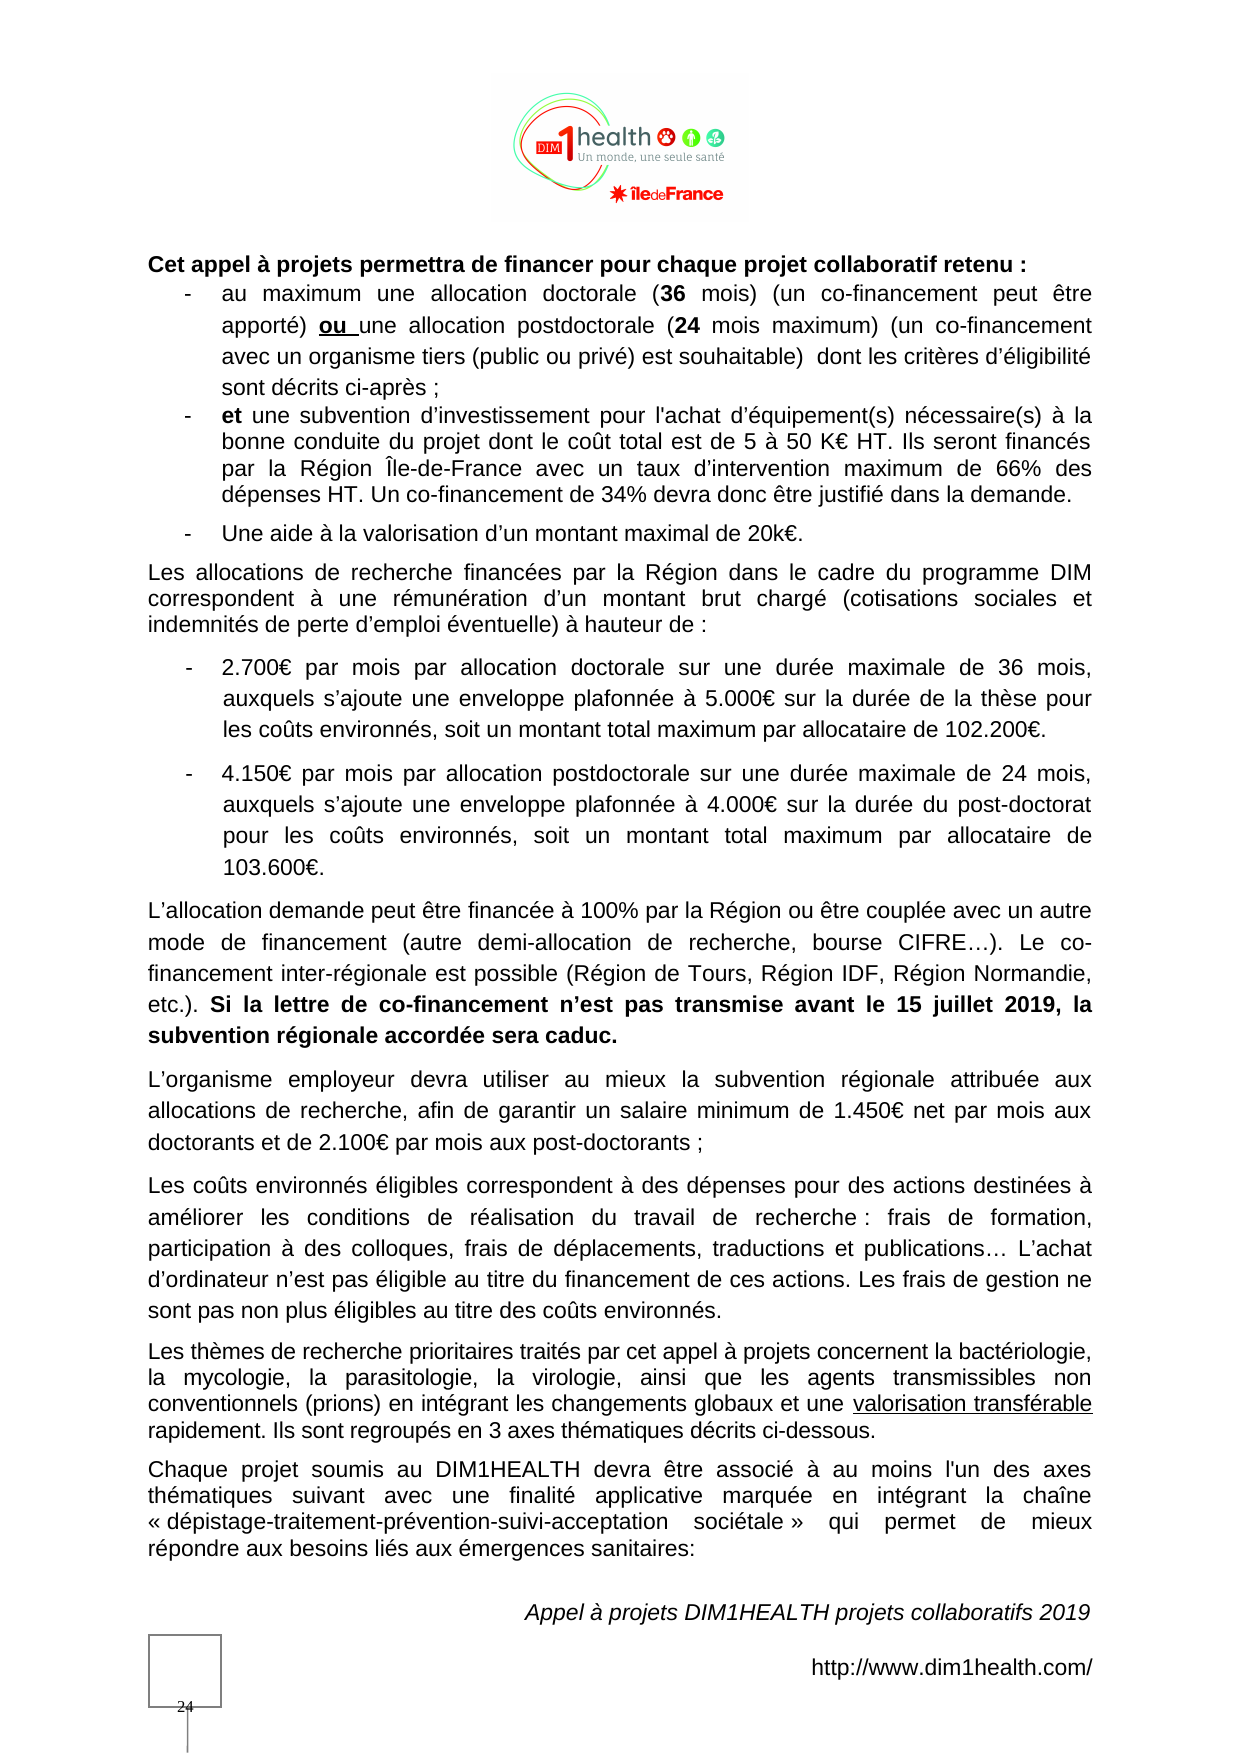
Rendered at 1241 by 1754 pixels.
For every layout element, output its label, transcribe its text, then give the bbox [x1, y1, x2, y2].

list 2.700€ par mois par allocation doctorale sur une durée maximale de 36 mois, auxquels s’ajoute une enveloppe plafonnée à 5.000€ sur la durée de la thèse pour les coûts environnés, soit un montant total maximum par allocataire de 102.200€. [185, 650, 1093, 744]
text Les thèmes de recherche prioritaires traités par cet appel à projets concernent la bactériologie, la mycologie, la parasitologie, la virologie, ainsi que les agents transmissibles non conventionnels (prions) en intégrant les changements globaux et une valorisation transférable rapidement. Ils sont regroupés en 3 axes thématiques décrits ci-dessous. [148, 1338, 1093, 1443]
text Les coûts environnés éligibles correspondent à des dépenses pour des actions destinées à améliorer les conditions de réalisation du travail de recherche : frais de formation, participation à des colloques, frais de déplacements, traductions et publications… L’achat d’ordinateur n’est pas éligible au titre du financement de ces actions. Les frais de gestion ne sont pas non plus éligibles au titre des coûts environnés. [148, 1169, 1093, 1325]
text Les allocations de recherche financées par la Région dans le cadre du programme DIM correspondent à une rémunération d’un montant brut chargé (cotisations sociales et indemnités de perte d’emploi éventuelle) à hauteur de : [148, 559, 1093, 638]
picture [491, 73, 749, 222]
list et une subvention d’investissement pour l'achat d’équipement(s) nécessaire(s) à la bonne conduite du projet dont le coût total est de 5 à 50 K€ HT. Ils seront financés par la Région Île-de-France avec un taux d’intervention maximum de 66% des dépenses HT. Un co-financement de 34% devra donc être justifié dans la demande. [184, 402, 1093, 507]
text L’organisme employeur devra utiliser au mieux la subvention régionale attribuée aux allocations de recherche, afin de garantir un salaire minimum de 1.450€ net par mois aux doctorants et de 2.100€ par mois aux post-doctorants ; [148, 1063, 1093, 1156]
list Une aide à la valorisation d’un montant maximal de 20k€. [184, 520, 1093, 546]
list au maximum une allocation doctorale (36 mois) (un co-financement peut être apporté) ou une allocation postdoctorale (24 mois maximum) (un co-financement avec un organisme tiers (public ou privé) est souhaitable) dont les critères d’éligibilité sont décrits ci-après ; [184, 277, 1093, 402]
text Cet appel à projets permettra de financer pour chaque projet collaboratif retenu : [148, 251, 1093, 277]
text Chaque projet soumis au DIM1HEALTH devra être associé à au moins l'un des axes thématiques suivant avec une finalité applicative marquée en intégrant la chaîne « dépistage-traitement-prévention-suivi-acceptation sociétale » qui permet de mieux répondre aux besoins liés aux émergences sanitaires: [148, 1456, 1093, 1561]
text L’allocation demande peut être financée à 100% par la Région ou être couplée avec un autre mode de financement (autre demi-allocation de recherche, bourse CIFRE…). Le co-financement inter-régionale est possible (Région de Tours, Région IDF, Région Normandie, etc.). Si la lettre de co-financement n’est pas transmise avant le 15 juillet 2019, la subvention régionale accordée sera caduc. [148, 894, 1093, 1050]
list 4.150€ par mois par allocation postdoctorale sur une durée maximale de 24 mois, auxquels s’ajoute une enveloppe plafonnée à 4.000€ sur la durée du post-doctorat pour les coûts environnés, soit un montant total maximum par allocataire de 103.600€. [185, 756, 1093, 881]
